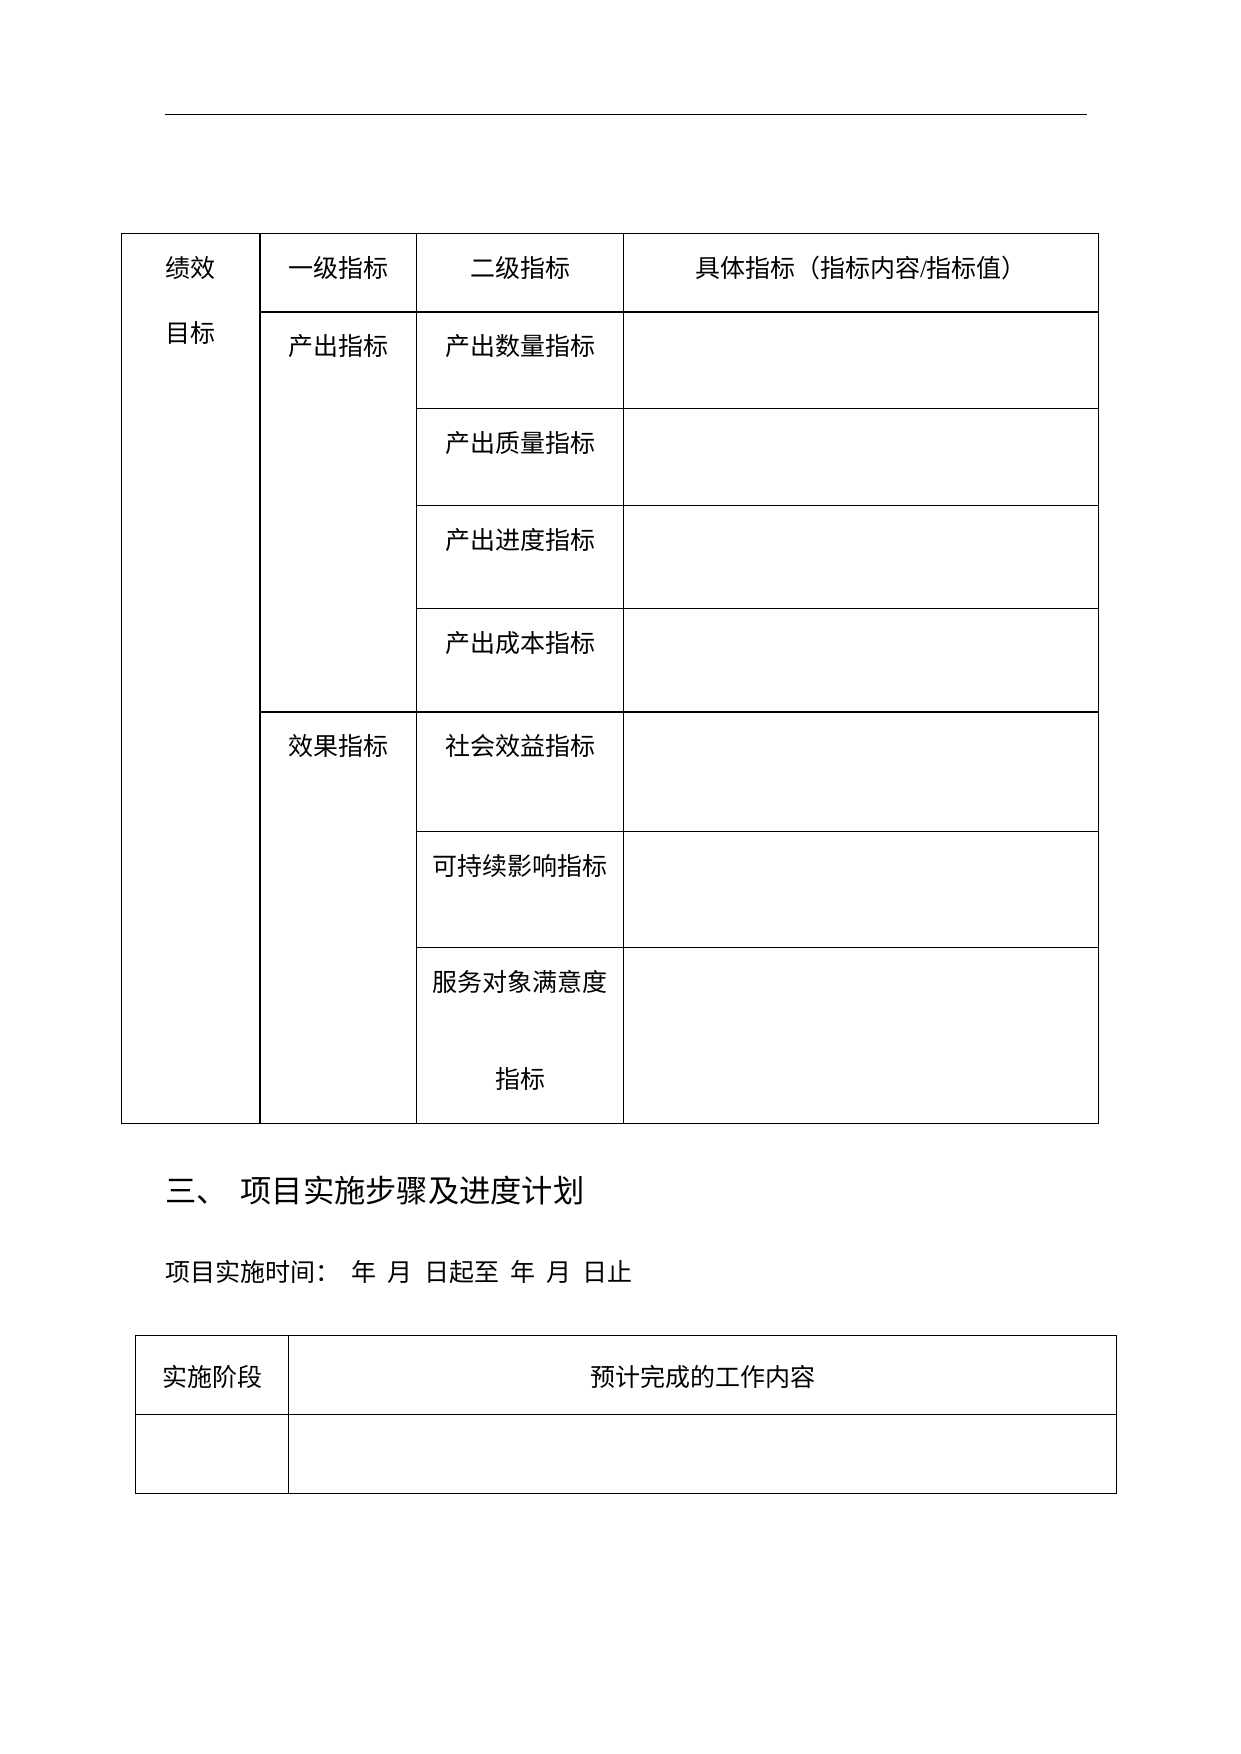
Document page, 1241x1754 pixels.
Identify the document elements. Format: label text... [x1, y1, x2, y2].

table_cell [624, 409, 1098, 505]
table_cell [624, 948, 1098, 1123]
table_cell 产出成本指标 [417, 609, 623, 711]
table_cell 产出指标 [261, 313, 416, 711]
table_cell 产出数量指标 [417, 313, 623, 408]
table_header 预计完成的工作内容 [289, 1336, 1116, 1414]
table_cell 服务对象满意度指标 [417, 948, 623, 1123]
table_cell 绩效 目标 [122, 234, 259, 1123]
table_cell 二级指标 [417, 234, 623, 311]
table_cell 产出质量指标 [417, 409, 623, 505]
table_cell [624, 713, 1098, 831]
table_cell 社会效益指标 [417, 713, 623, 831]
table_header 实施阶段 [136, 1336, 288, 1414]
table_cell 产出进度指标 [417, 506, 623, 608]
table_cell 可持续影响指标 [417, 832, 623, 947]
list 项目实施步骤及进度计划 [165, 1157, 1087, 1222]
table_cell [136, 1415, 288, 1493]
table_cell [624, 609, 1098, 711]
table_cell [624, 313, 1098, 408]
text 项目实施时间： 年 月 日起至 年 月 日止 [165, 1238, 1087, 1303]
table_cell 效果指标 [261, 713, 416, 1123]
table_cell 具体指标（指标内容/指标值） [624, 234, 1098, 311]
table_cell 一级指标 [261, 234, 416, 311]
table_cell [624, 506, 1098, 608]
table_cell [289, 1415, 1116, 1493]
table_cell [624, 832, 1098, 947]
